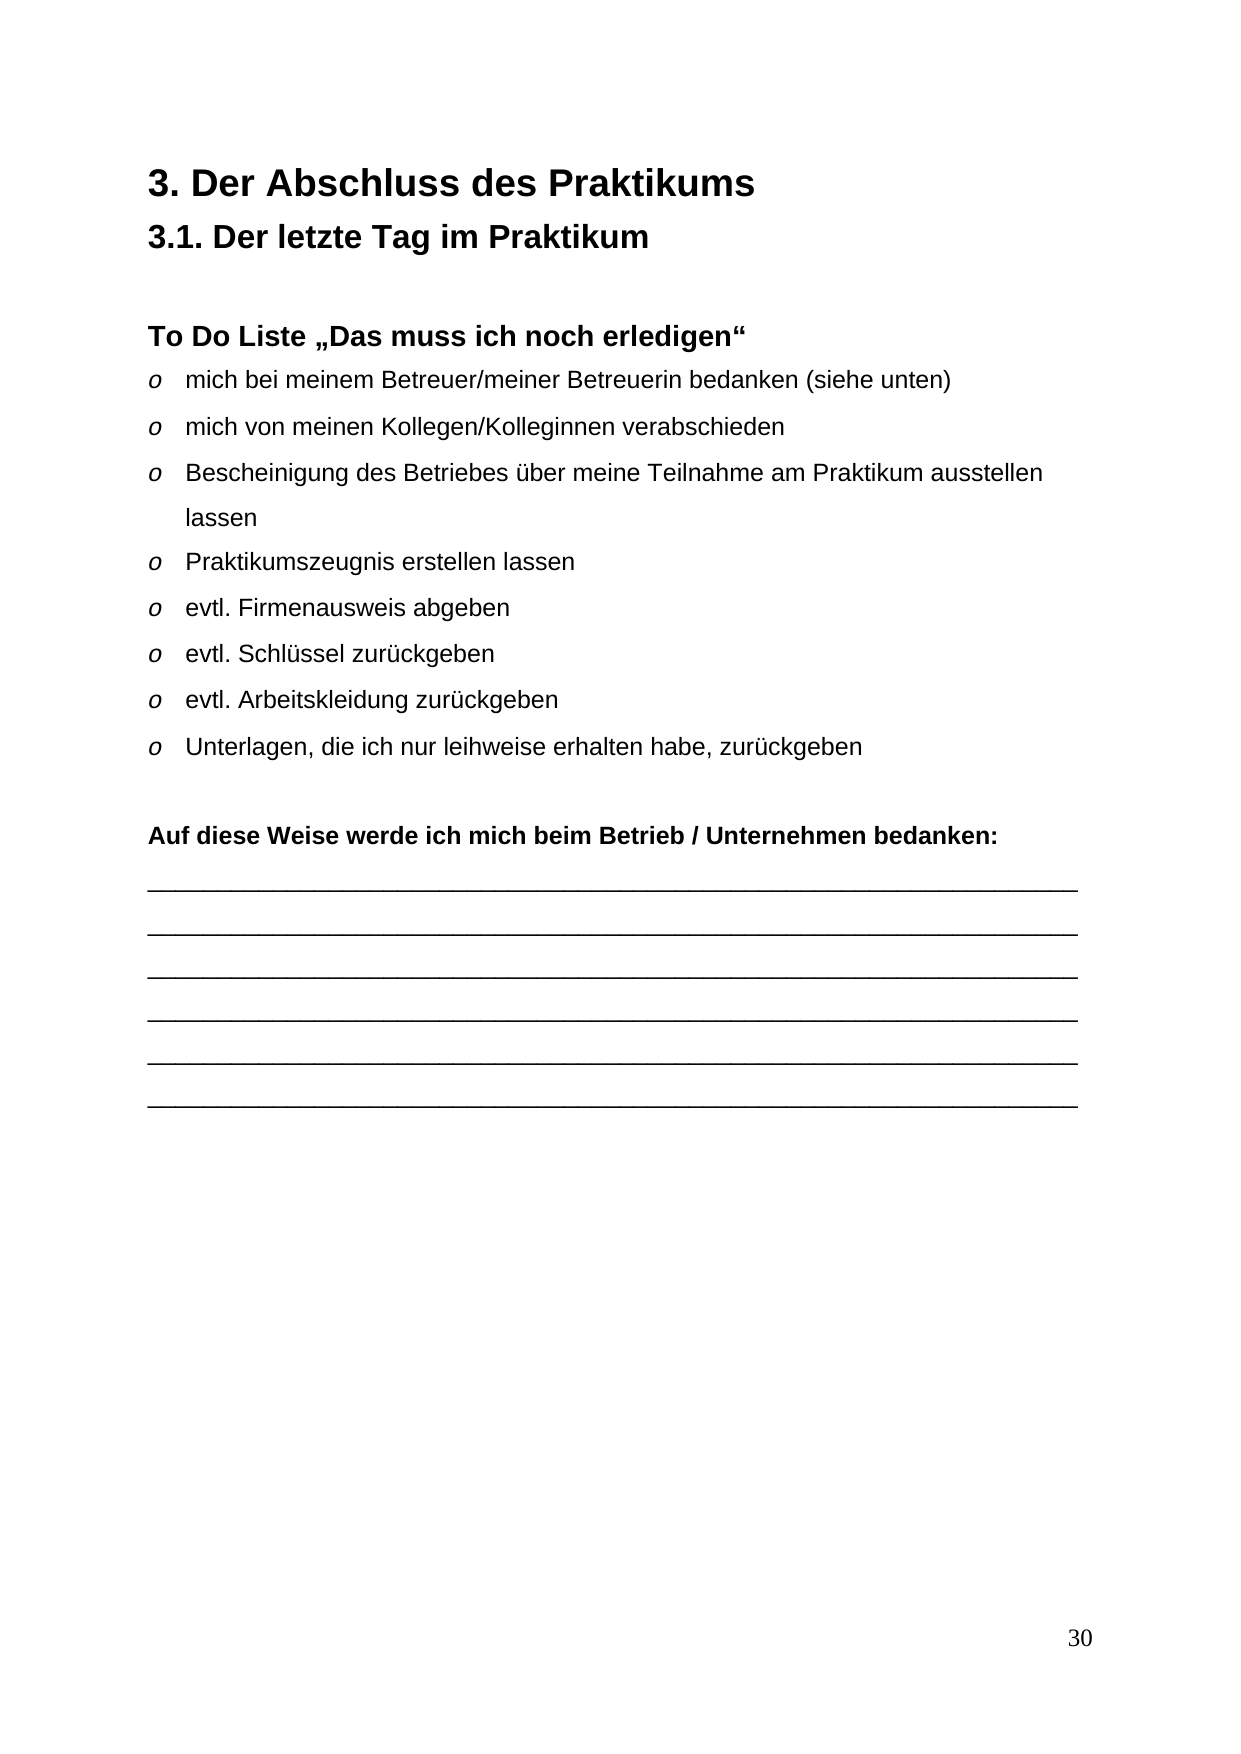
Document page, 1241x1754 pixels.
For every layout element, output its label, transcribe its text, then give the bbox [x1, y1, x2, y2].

text Auf diese Weise werde ich mich beim Betrieb / Unternehmen bedanken: [148, 821, 1093, 850]
list evtl. Firmenausweis abgeben [148, 593, 1093, 624]
text 3.1. Der letzte Tag im Praktikum [148, 217, 1093, 255]
text __________________________________________________________________________________________________________________________________________________________________________________________________________________________________________________________________________________________________________________________________________________________________________________________________________________ [148, 864, 1093, 1109]
text To Do Liste „Das muss ich noch erledigen“ [148, 319, 1093, 353]
list mich bei meinem Betreuer/meiner Betreuerin bedanken (siehe unten) [148, 365, 1093, 396]
list Bescheinigung des Betriebes über meine Teilnahme am Praktikum ausstellen lassen [148, 458, 1093, 532]
list Praktikumszeugnis erstellen lassen [148, 546, 1093, 577]
text 3. Der Abschluss des Praktikums [148, 160, 1093, 204]
list evtl. Schlüssel zurückgeben [148, 639, 1093, 670]
list evtl. Arbeitskleidung zurückgeben [148, 686, 1093, 716]
list Unterlagen, die ich nur leihweise erhalten habe, zurückgeben [148, 732, 1093, 763]
list mich von meinen Kollegen/Kolleginnen verabschieden [148, 412, 1093, 443]
